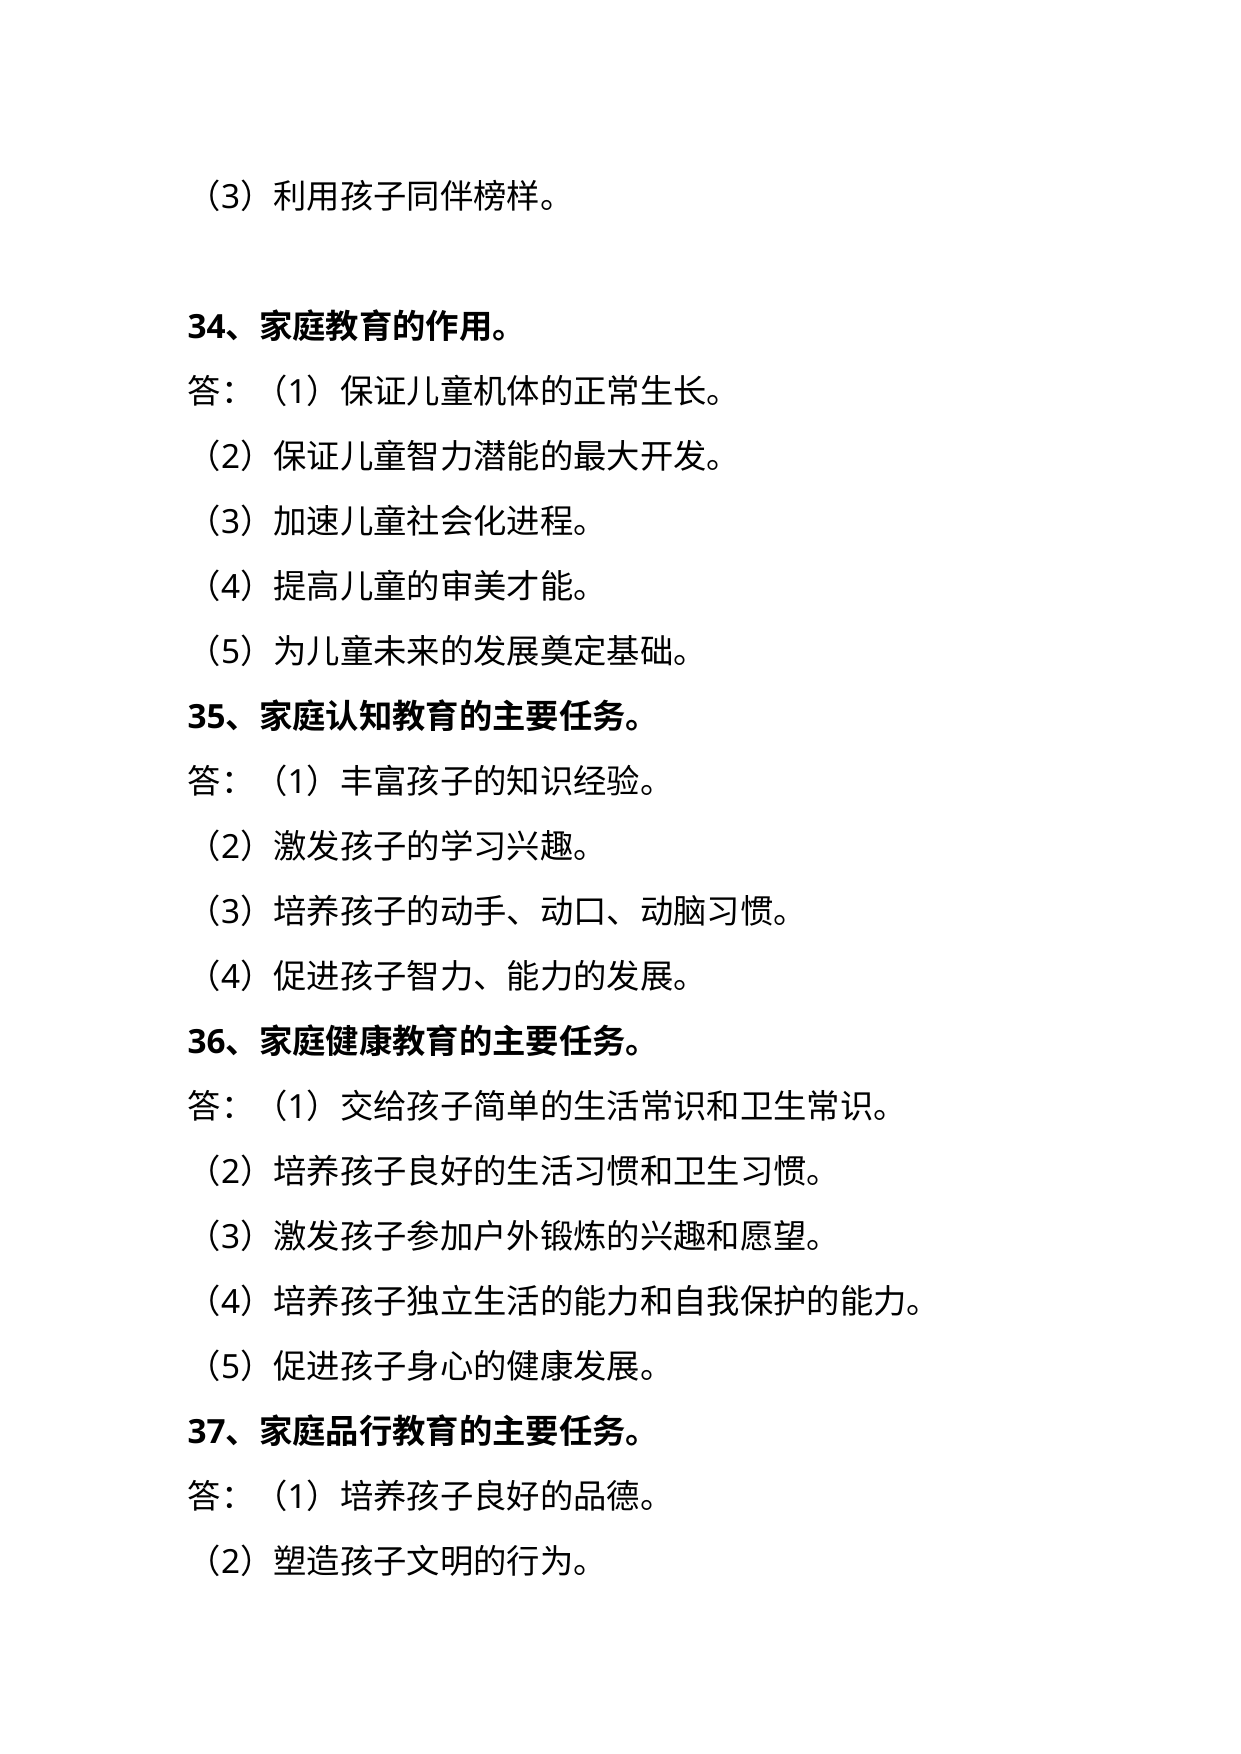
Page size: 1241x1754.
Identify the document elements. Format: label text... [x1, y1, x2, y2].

list 促进孩子身心的健康发展。 [187, 1332, 1053, 1397]
list 家庭教育的作用。 [187, 292, 1053, 357]
list 加速儿童社会化进程。 [187, 487, 1053, 552]
list 塑造孩子文明的行为。 [187, 1527, 1053, 1592]
list 答：（1）保证儿童机体的正常生长。 [187, 357, 1053, 422]
list 答：（1）交给孩子简单的生活常识和卫生常识。 [187, 1072, 1053, 1137]
list 培养孩子良好的生活习惯和卫生习惯。 [187, 1137, 1053, 1202]
list 激发孩子参加户外锻炼的兴趣和愿望。 [187, 1202, 1053, 1267]
list 家庭认知教育的主要任务。 [187, 682, 1053, 747]
list 保证儿童智力潜能的最大开发。 [187, 422, 1053, 487]
list 家庭品行教育的主要任务。 [187, 1397, 1053, 1462]
list 答：（1）培养孩子良好的品德。 [187, 1462, 1053, 1527]
list 促进孩子智力、能力的发展。 [187, 942, 1053, 1007]
list 答：（1）丰富孩子的知识经验。 [187, 747, 1053, 812]
list 培养孩子的动手、动口、动脑习惯。 [187, 877, 1053, 942]
list 激发孩子的学习兴趣。 [187, 812, 1053, 877]
list 提高儿童的审美才能。 [187, 552, 1053, 617]
list 为儿童未来的发展奠定基础。 [187, 617, 1053, 682]
list 家庭健康教育的主要任务。 [187, 1007, 1053, 1072]
list 培养孩子独立生活的能力和自我保护的能力。 [187, 1267, 1053, 1332]
list 利用孩子同伴榜样。 [187, 162, 1053, 227]
